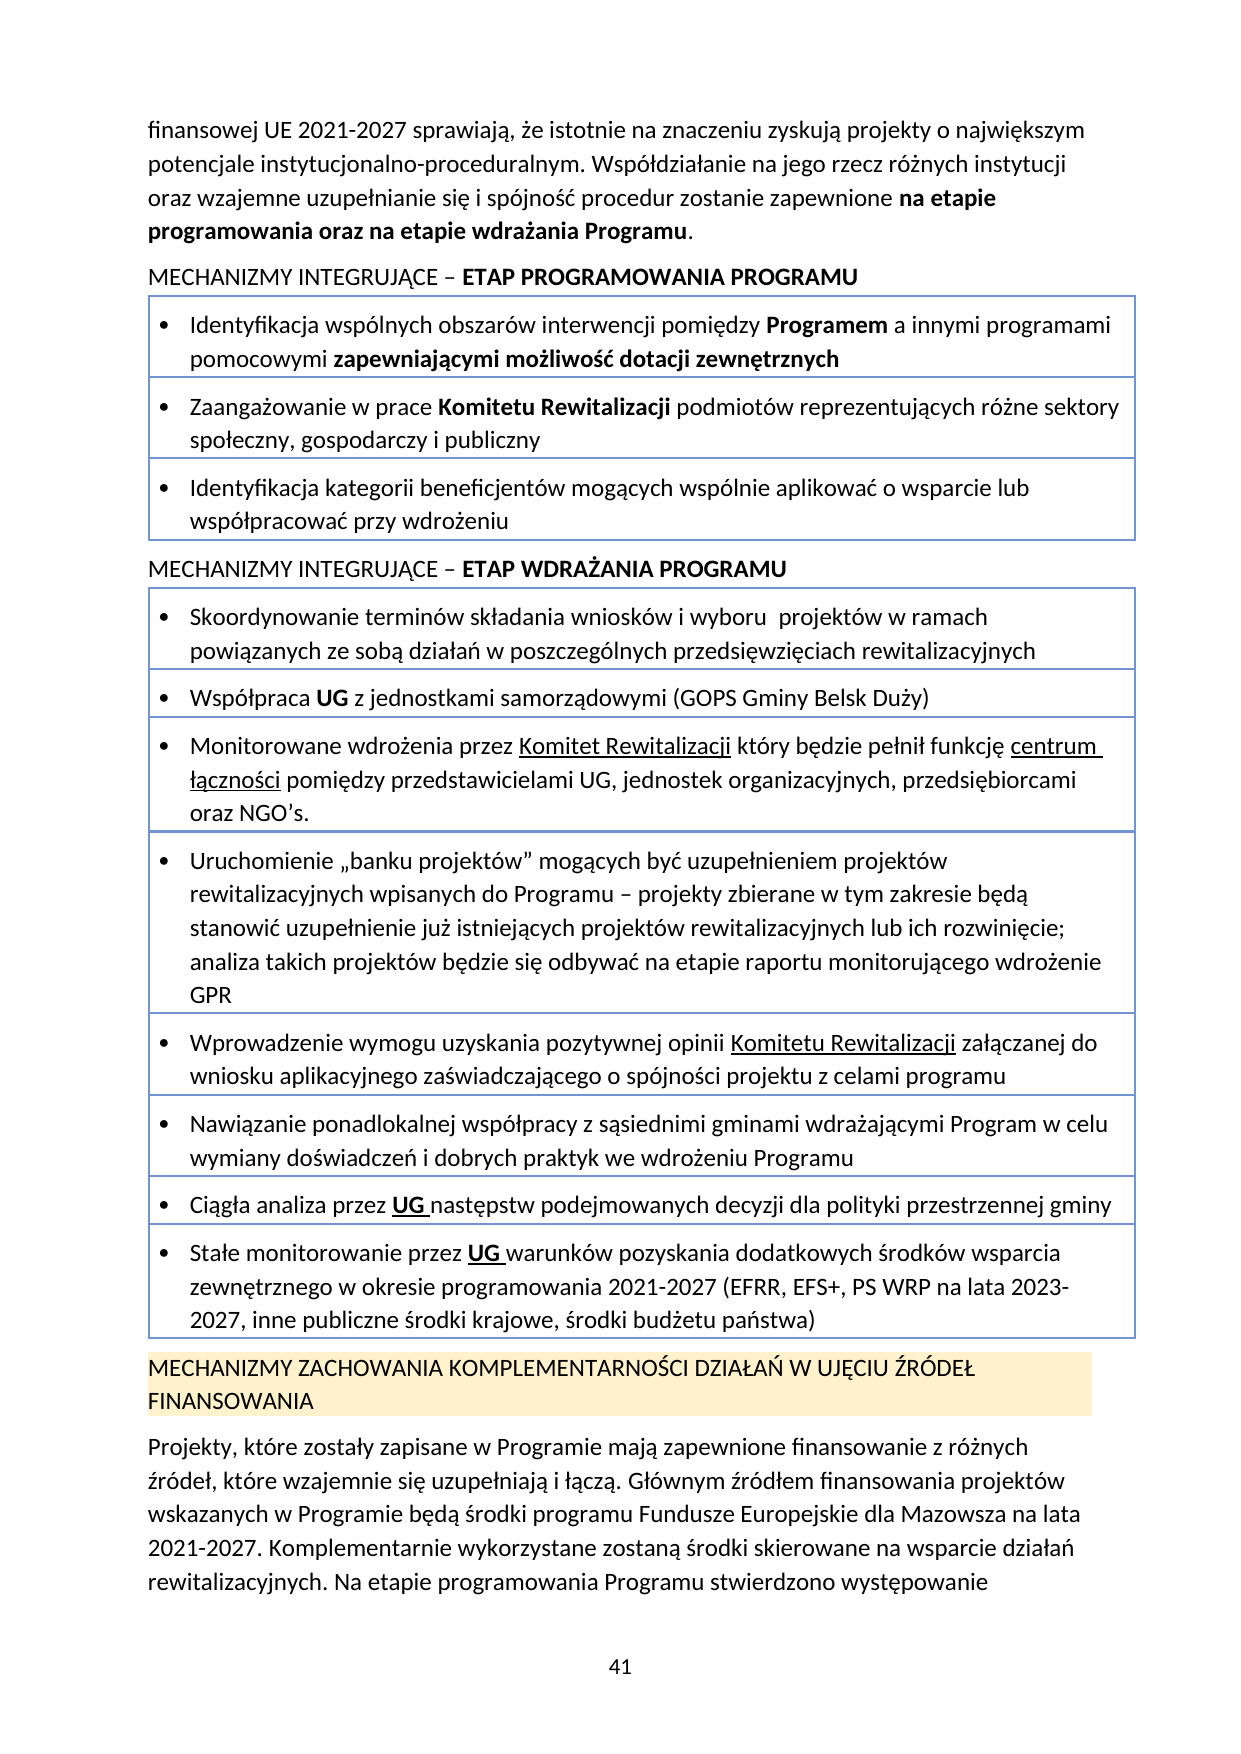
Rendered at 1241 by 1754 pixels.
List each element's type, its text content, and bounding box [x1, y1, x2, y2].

text MECHANIZMY INTEGRUJĄCE – ETAP WDRAŻANIA PROGRAMU [148, 553, 1092, 584]
table_cell Monitorowane wdrożenia przez Komitet Rewitalizacji który będzie pełnił funkcję centrum łączności pomiędzy przedstawicielami UG, jednostek organizacyjnych, przedsiębiorcami oraz NGO’s. [150, 718, 1134, 830]
table_cell Zaangażowanie w prace Komitetu Rewitalizacji podmiotów reprezentujących różne sektory społeczny, gospodarczy i publiczny [150, 378, 1134, 457]
text MECHANIZMY INTEGRUJĄCE – ETAP PROGRAMOWANIA PROGRAMU [148, 261, 1092, 292]
text MECHANIZMY ZACHOWANIA KOMPLEMENTARNOŚCI DZIAŁAŃ W UJĘCIU ŹRÓDEŁ FINANSOWANIA [148, 1352, 1092, 1416]
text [148, 114, 1092, 246]
table_cell Współpraca UG z jednostkami samorządowymi (GOPS Gminy Belsk Duży) [150, 670, 1134, 716]
table_cell Wprowadzenie wymogu uzyskania pozytywnej opinii Komitetu Rewitalizacji załączanej do wniosku aplikacyjnego zaświadczającego o spójności projektu z celami programu [150, 1014, 1134, 1093]
table_cell Stałe monitorowanie przez UG warunków pozyskania dodatkowych środków wsparcia zewnętrznego w okresie programowania 2021-2027 (EFRR, EFS+, PS WRP na lata 2023-2027, inne publiczne środki krajowe, środki budżetu państwa) [150, 1225, 1134, 1337]
table_cell Ciągła analiza przez UG następstw podejmowanych decyzji dla polityki przestrzennej gminy [150, 1177, 1134, 1222]
table_cell Identyfikacja kategorii beneficjentów mogących wspólnie aplikować o wsparcie lub współpracować przy wdrożeniu [150, 459, 1134, 538]
table_cell Uruchomienie „banku projektów” mogących być uzupełnieniem projektów rewitalizacyjnych wpisanych do Programu – projekty zbierane w tym zakresie będą stanowić uzupełnienie już istniejących projektów rewitalizacyjnych lub ich rozwinięcie; analiza takich projektów będzie się odbywać na etapie raportu monitorującego wdrożenie GPR [150, 833, 1134, 1012]
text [148, 1431, 1092, 1596]
table_header Identyfikacja wspólnych obszarów interwencji pomiędzy Programem a innymi programami pomocowymi zapewniającymi możliwość dotacji zewnętrznych [150, 297, 1134, 376]
table_header Skoordynowanie terminów składania wniosków i wyboru projektów w ramach powiązanych ze sobą działań w poszczególnych przedsięwzięciach rewitalizacyjnych [150, 589, 1134, 668]
table_cell Nawiązanie ponadlokalnej współpracy z sąsiednimi gminami wdrażającymi Program w celu wymiany doświadczeń i dobrych praktyk we wdrożeniu Programu [150, 1096, 1134, 1175]
